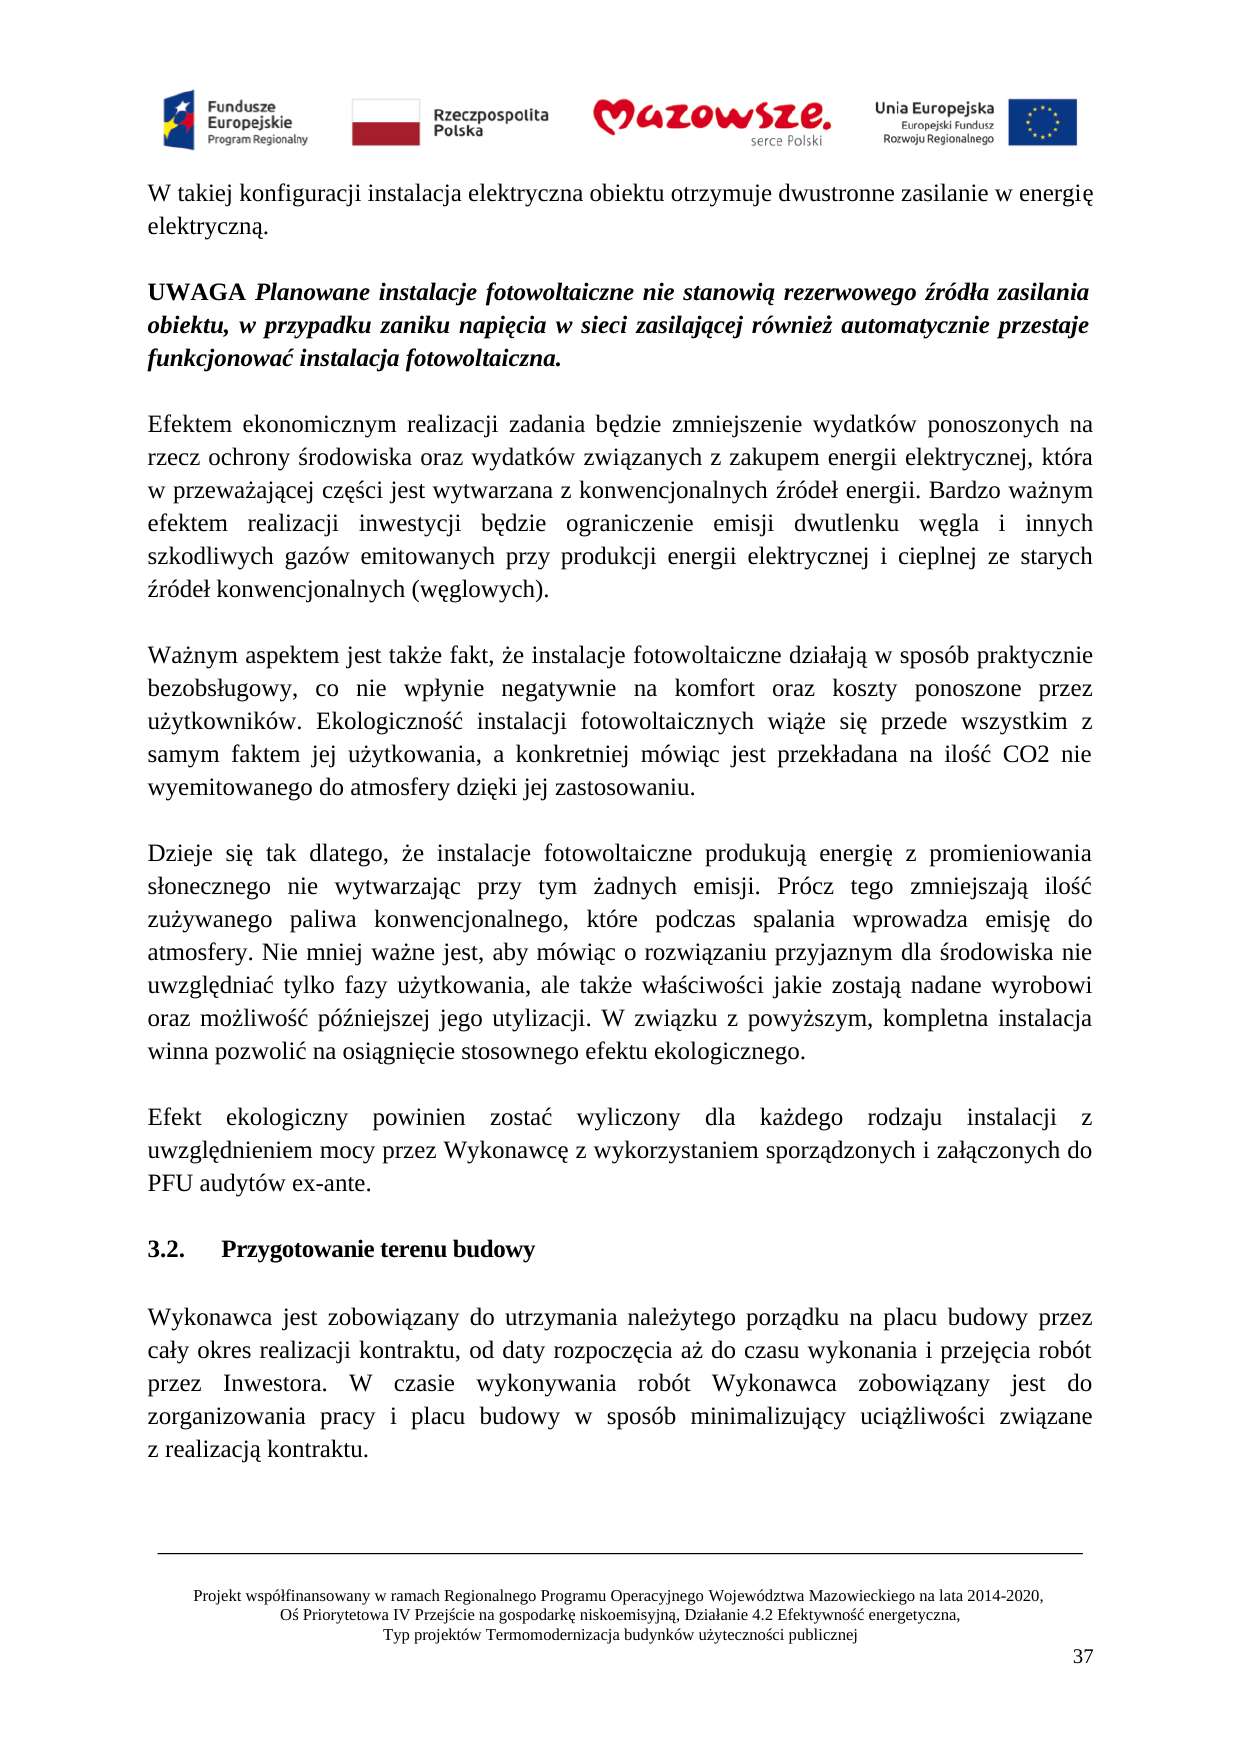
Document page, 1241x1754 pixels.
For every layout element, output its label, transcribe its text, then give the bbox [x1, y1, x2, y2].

text Ważnym aspektem jest także fakt, że instalacje fotowoltaiczne działają w sposób praktycznie bezobsługowy, co nie wpłynie negatywnie na komfort oraz koszty ponoszone przez użytkowników. Ekologiczność instalacji fotowoltaicznych wiąże się przede wszystkim z samym faktem jej użytkowania, a konkretniej mówiąc jest przekładana na ilość CO2 nie wyemitowanego do atmosfery dzięki jej zastosowaniu. [147, 640, 1093, 801]
list Wykonawca jest zobowiązany do utrzymania należytego porządku na placu budowy przez cały okres realizacji kontraktu, od daty rozpoczęcia aż do czasu wykonania i przejęcia robót przez Inwestora. W czasie wykonywania robót Wykonawca zobowiązany jest do zorganizowania pracy i placu budowy w sposób minimalizujący uciążliwości związane z realizacją kontraktu. [147, 1302, 1093, 1463]
picture [148, 74, 1092, 166]
text Efektem ekonomicznym realizacji zadania będzie zmniejszenie wydatków ponoszonych na rzecz ochrony środowiska oraz wydatków związanych z zakupem energii elektrycznej, która w przeważającej części jest wytwarzana z konwencjonalnych źródeł energii. Bardzo ważnym efektem realizacji inwestycji będzie ograniczenie emisji dwutlenku węgla i innych szkodliwych gazów emitowanych przy produkcji energii elektrycznej i cieplnej ze starych źródeł konwencjonalnych (węglowych). [147, 409, 1093, 603]
subtitle 3.2. Przygotowanie terenu budowy [147, 1234, 1093, 1263]
text Dzieje się tak dlatego, że instalacje fotowoltaiczne produkują energię z promieniowania słonecznego nie wytwarzając przy tym żadnych emisji. Prócz tego zmniejszają ilość zużywanego paliwa konwencjonalnego, które podczas spalania wprowadza emisję do atmosfery. Nie mniej ważne jest, aby mówiąc o rozwiązaniu przyjaznym dla środowiska nie uwzględniać tylko fazy użytkowania, ale także właściwości jakie zostają nadane wyrobowi oraz możliwość późniejszej jego utylizacji. W związku z powyższym, kompletna instalacja winna pozwolić na osiągnięcie stosownego efektu ekologicznego. [147, 838, 1093, 1065]
text Efekt ekologiczny powinien zostać wyliczony dla każdego rodzaju instalacji z uwzględnieniem mocy przez Wykonawcę z wykorzystaniem sporządzonych i załączonych do PFU audytów ex-ante. [147, 1102, 1093, 1197]
text UWAGA Planowane instalacje fotowoltaiczne nie stanowią rezerwowego źródła zasilania obiektu, w przypadku zaniku napięcia w sieci zasilającej również automatycznie przestaje funkcjonować instalacja fotowoltaiczna. [147, 277, 1093, 372]
